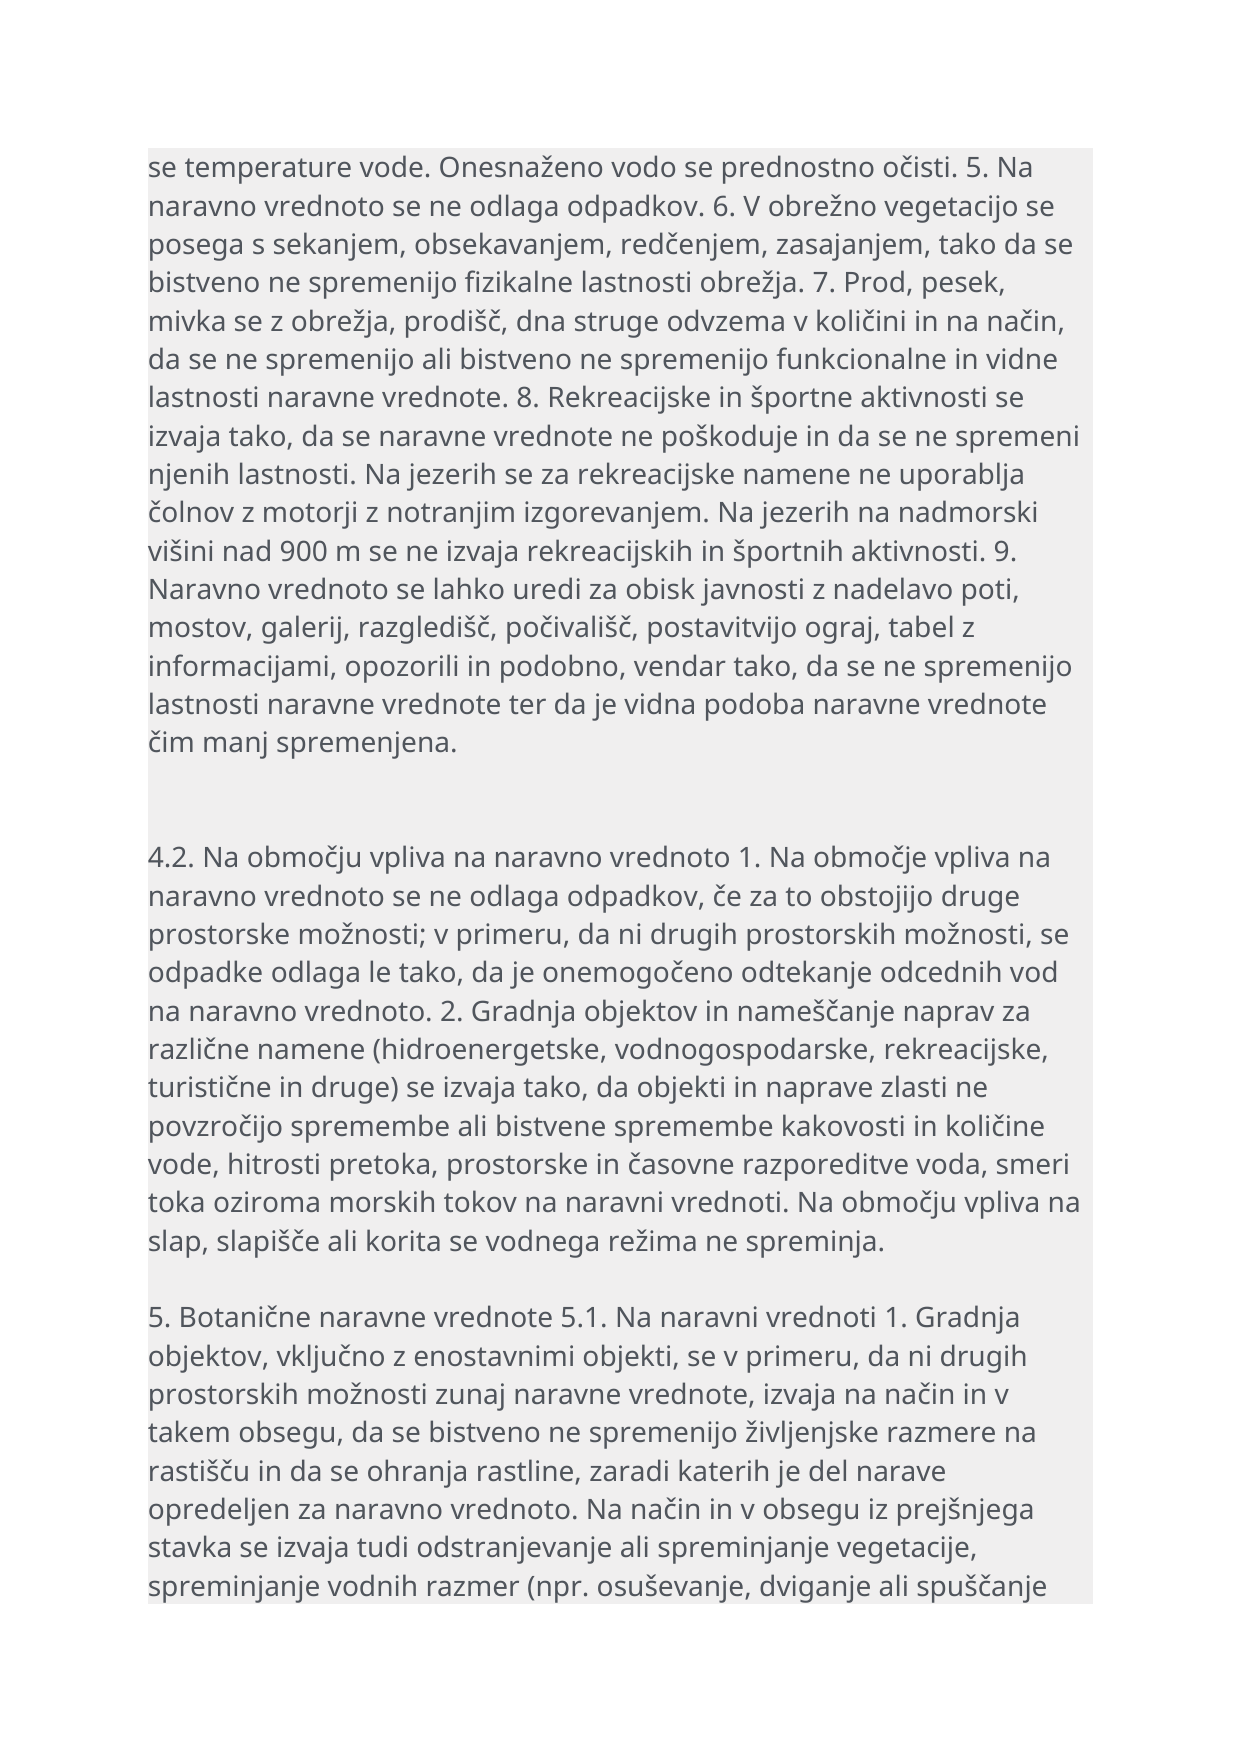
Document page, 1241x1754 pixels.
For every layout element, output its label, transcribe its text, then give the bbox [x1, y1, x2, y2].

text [148, 148, 1093, 761]
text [148, 1298, 1093, 1604]
text 4.2. Na območju vpliva na naravno vrednoto 1. Na območje vpliva na naravno vrednoto se ne odlaga odpadkov, če za to obstojijo druge prostorske možnosti; v primeru, da ni drugih prostorskih možnosti, se odpadke odlaga le tako, da je onemogočeno odtekanje odcednih vod na naravno vrednoto. 2. Gradnja objektov in nameščanje naprav za različne namene (hidroenergetske, vodnogospodarske, rekreacijske, turistične in druge) se izvaja tako, da objekti in naprave zlasti ne povzročijo spremembe ali bistvene spremembe kakovosti in količine vode, hitrosti pretoka, prostorske in časovne razporeditve voda, smeri toka oziroma morskih tokov na naravni vrednoti. Na območju vpliva na slap, slapišče ali korita se vodnega režima ne spreminja. [148, 838, 1093, 1259]
